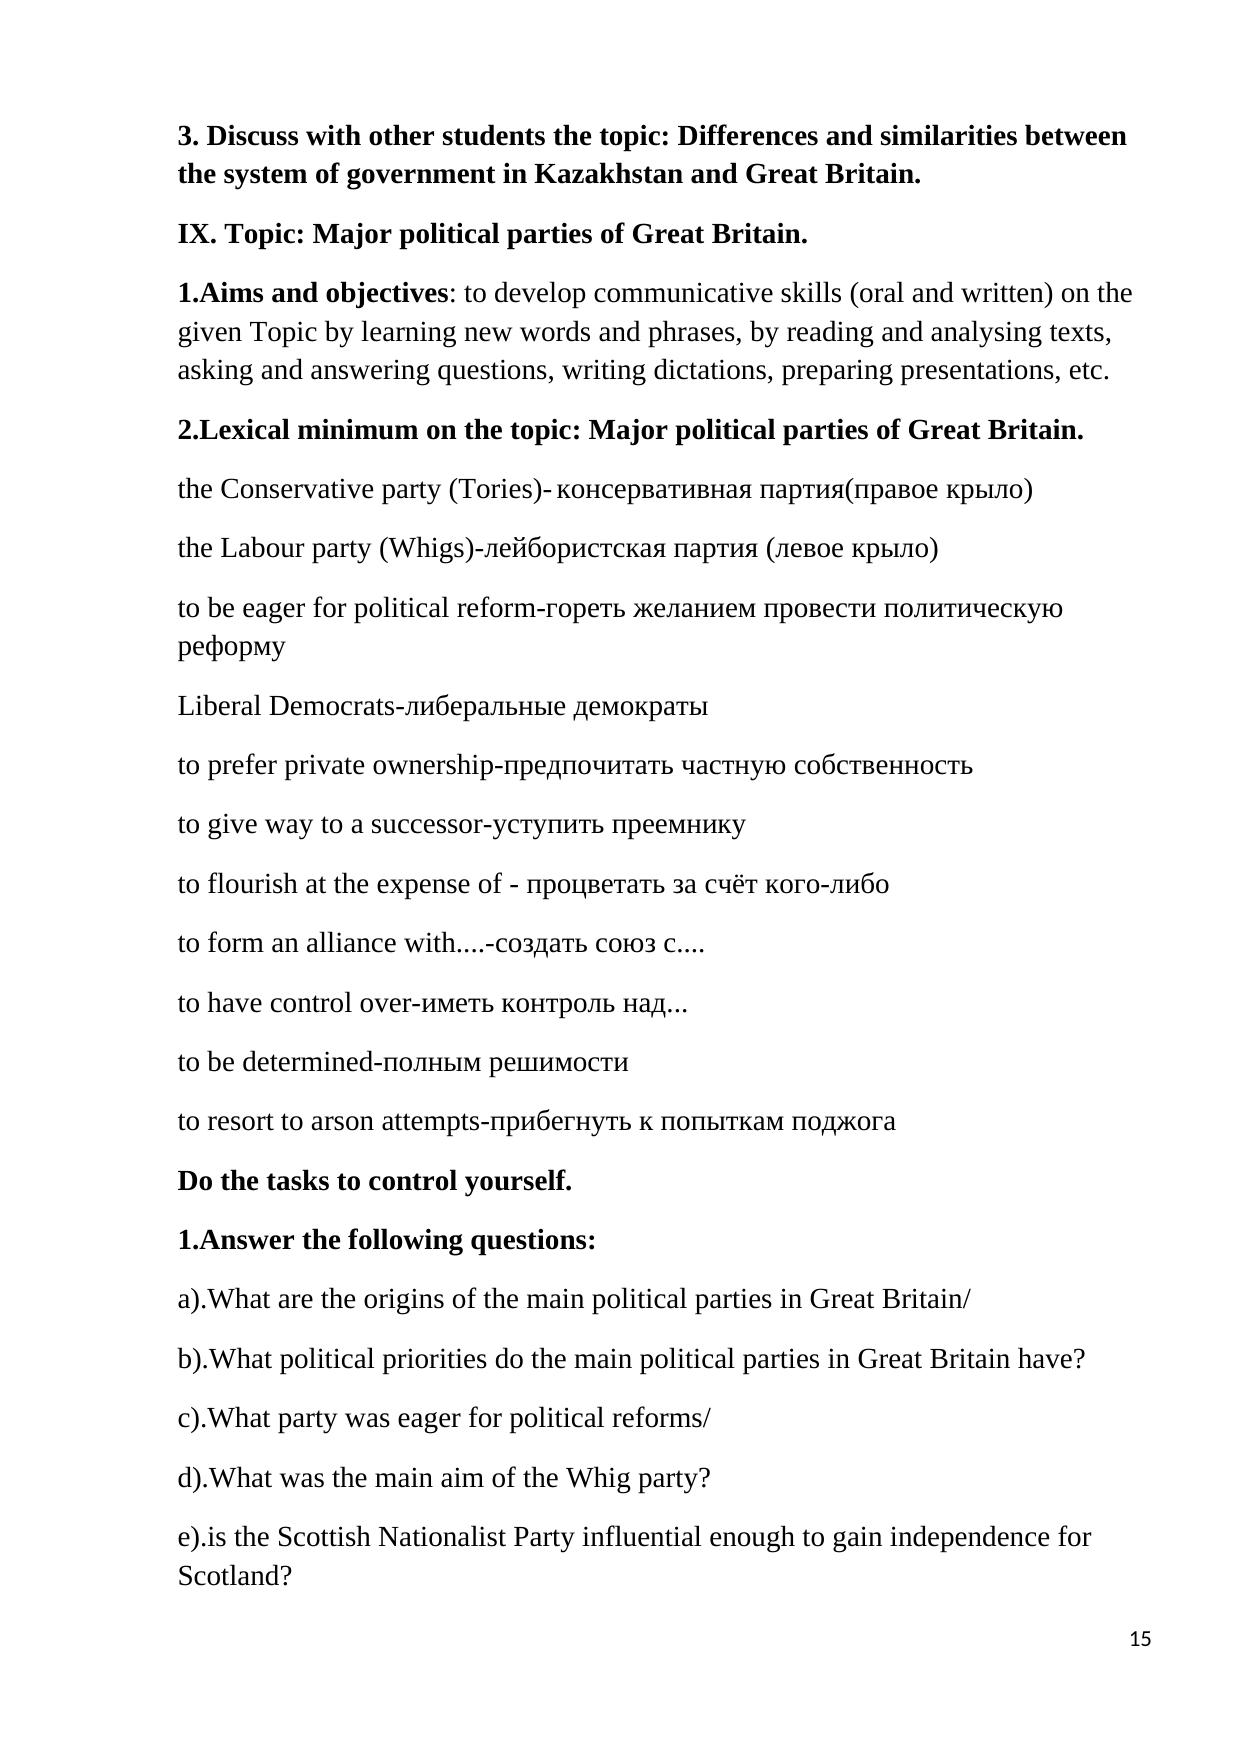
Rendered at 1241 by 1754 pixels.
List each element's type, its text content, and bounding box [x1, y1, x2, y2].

text b).What political priorities do the main political parties in Great Britain have? [177, 1341, 1152, 1374]
text to form an alliance with....-создать союз с.... [177, 925, 1152, 959]
text to give way to a successor-уступить преемнику [177, 807, 1152, 840]
text to be eager for political reform-гореть желанием провести политическую реформу [177, 590, 1152, 662]
text a).What are the origins of the main political parties in Great Britain/ [177, 1282, 1152, 1315]
text IX. Topic: Major political parties of Great Britain. [177, 216, 1152, 249]
text 1.Aims and objectives: to develop communicative skills (oral and written) on the given Topic by learning new words and phrases, by reading and analysing texts, asking and answering questions, writing dictations, preparing presentations, etc. [177, 275, 1152, 386]
text 3. Discuss with other students the topic: Differences and similarities between the system of government in Kazakhstan and Great Britain. [177, 118, 1152, 190]
text to prefer private ownership-предпочитать частную собственность [177, 747, 1152, 781]
text e).is the Scottish Nationalist Party influential enough to gain independence for Scotland? [177, 1519, 1152, 1591]
text to flourish at the expense of - процветать за счёт кого-либо [177, 866, 1152, 899]
text 1.Answer the following questions: [177, 1222, 1152, 1256]
text the Labour party (Whigs)-лейбористская партия (левое крыло) [177, 531, 1152, 564]
text to resort to arson attempts-прибегнуть к попыткам поджога [177, 1103, 1152, 1137]
text d).What was the main aim of the Whig party? [177, 1460, 1152, 1493]
text Do the tasks to control yourself. [177, 1163, 1152, 1196]
text Liberal Democrats-либеральные демократы [177, 688, 1152, 721]
text to have control over-иметь контроль над... [177, 985, 1152, 1018]
text c).What party was eager for political reforms/ [177, 1400, 1152, 1434]
text to be determined-полным решимости [177, 1044, 1152, 1078]
text 2.Lexical minimum on the topic: Major political parties of Great Britain. [177, 412, 1152, 445]
text the Conservative party (Tories)- консервативная партия(правое крыло) [177, 471, 1152, 505]
